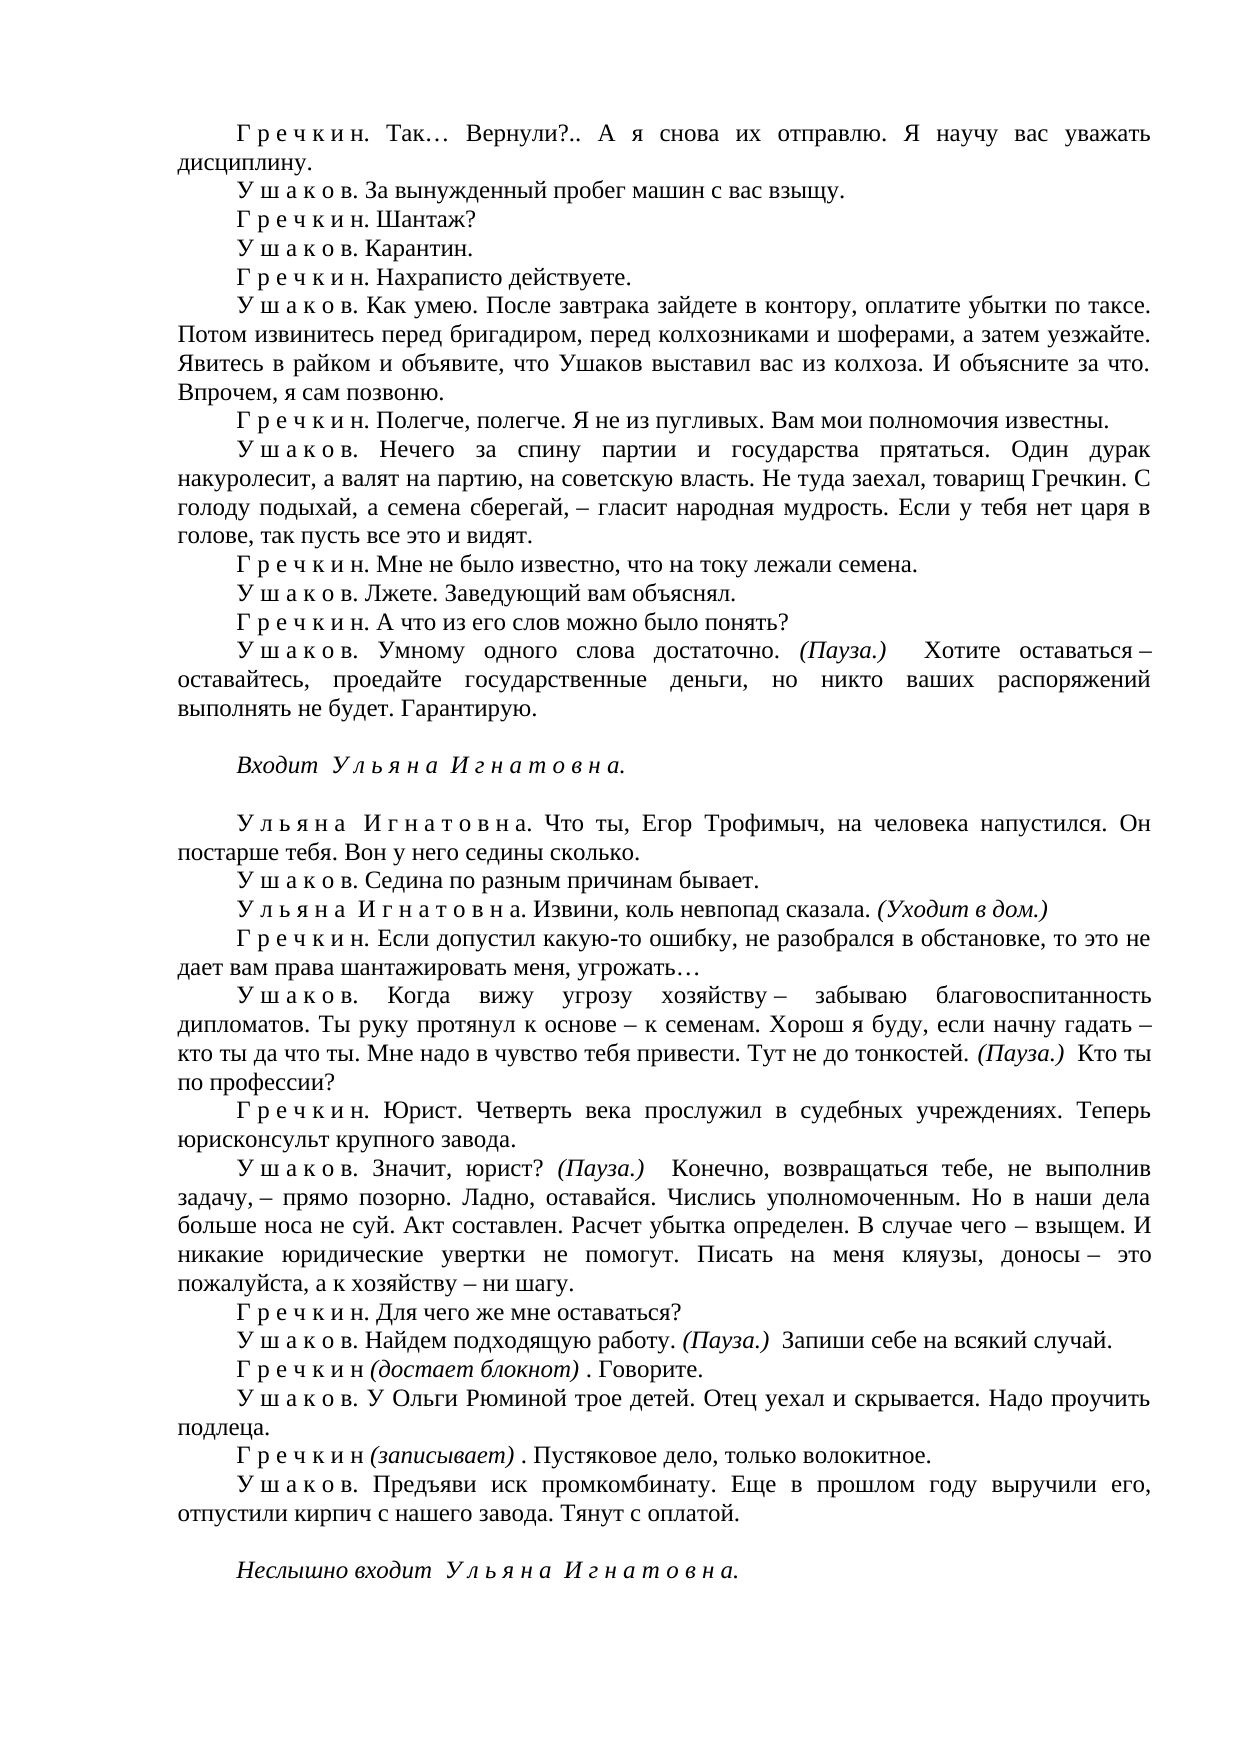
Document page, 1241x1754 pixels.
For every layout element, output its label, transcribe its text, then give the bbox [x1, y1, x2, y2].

text Неслышно входит У л ь я н а И г н а т о в н а. [177, 1556, 1152, 1584]
text У ш а к о в. У Ольги Рюминой трое детей. Отец уехал и скрывается. Надо проучить подлеца. [177, 1383, 1152, 1441]
text У ш а к о в. Найдем подходящую работу. (Пауза.) Запиши себе на всякий случай. [177, 1326, 1152, 1354]
text У ш а к о в. Лжете. Заведующий вам объяснял. [177, 578, 1152, 607]
text У ш а к о в. Седина по разным причинам бывает. [177, 866, 1152, 894]
text Г р е ч к и н. Для чего же мне оставаться? [177, 1297, 1152, 1326]
text Входит У л ь я н а И г н а т о в н а. [177, 751, 1152, 779]
text Г р е ч к и н. Шантаж? [177, 204, 1152, 233]
text У ш а к о в. За вынужденный пробег машин с вас взыщу. [177, 176, 1152, 204]
text У ш а к о в. Как умею. После завтрака зайдете в контору, оплатите убытки по таксе. Потом извинитесь перед бригадиром, перед колхозниками и шоферами, а затем уезжайте. Явитесь в райком и объявите, что Ушаков выставил вас из колхоза. И объясните за что. Впрочем, я сам позвоню. [177, 291, 1152, 406]
text У л ь я н а И г н а т о в н а. Извини, коль невпопад сказала. (Уходит в дом.) [177, 894, 1152, 923]
text Г р е ч к и н. Нахраписто действуете. [177, 262, 1152, 291]
text Г р е ч к и н (достает блокнот) . Говорите. [177, 1354, 1152, 1383]
text Г р е ч к и н. Юрист. Четверть века прослужил в судебных учреждениях. Теперь юрисконсульт крупного завода. [177, 1096, 1152, 1153]
text У ш а к о в. Карантин. [177, 233, 1152, 262]
text У л ь я н а И г н а т о в н а. Что ты, Егор Трофимыч, на человека напустился. Он постарше тебя. Вон у него седины сколько. [177, 808, 1152, 866]
text У ш а к о в. Умному одного слова достаточно. (Пауза.) Хотите оставаться – оставайтесь, проедайте государственные деньги, но никто ваших распоряжений выполнять не будет. Гарантирую. [177, 636, 1152, 722]
text Г р е ч к и н. А что из его слов можно было понять? [177, 607, 1152, 636]
text У ш а к о в. Нечего за спину партии и государства прятаться. Один дурак накуролесит, а валят на партию, на советскую власть. Не туда заехал, товарищ Гречкин. С голоду подыхай, а семена сберегай, – гласит народная мудрость. Если у тебя нет царя в голове, так пусть все это и видят. [177, 434, 1152, 549]
text Г р е ч к и н. Так… Вернули?.. А я снова их отправлю. Я научу вас уважать дисциплину. [177, 118, 1152, 176]
text Г р е ч к и н. Полегче, полегче. Я не из пугливых. Вам мои полномочия известны. [177, 406, 1152, 434]
text Г р е ч к и н. Мне не было известно, что на току лежали семена. [177, 549, 1152, 578]
text Г р е ч к и н. Если допустил какую-то ошибку, не разобрался в обстановке, то это не дает вам права шантажировать меня, угрожать… [177, 923, 1152, 981]
text У ш а к о в. Предъяви иск промкомбинату. Еще в прошлом году выручили его, отпустили кирпич с нашего завода. Тянут с оплатой. [177, 1469, 1152, 1527]
text У ш а к о в. Когда вижу угрозу хозяйству – забываю благовоспитанность дипломатов. Ты руку протянул к основе – к семенам. Хорош я буду, если начну гадать – кто ты да что ты. Мне надо в чувство тебя привести. Тут не до тонкостей. (Пауза.) Кто ты по профессии? [177, 981, 1152, 1096]
text У ш а к о в. Значит, юрист? (Пауза.) Конечно, возвращаться тебе, не выполнив задачу, – прямо позорно. Ладно, оставайся. Числись уполномоченным. Но в наши дела больше носа не суй. Акт составлен. Расчет убытка определен. В случае чего – взыщем. И никакие юридические увертки не помогут. Писать на меня кляузы, доносы – это пожалуйста, а к хозяйству – ни шагу. [177, 1153, 1152, 1297]
text Г р е ч к и н (записывает) . Пустяковое дело, только волокитное. [177, 1441, 1152, 1469]
